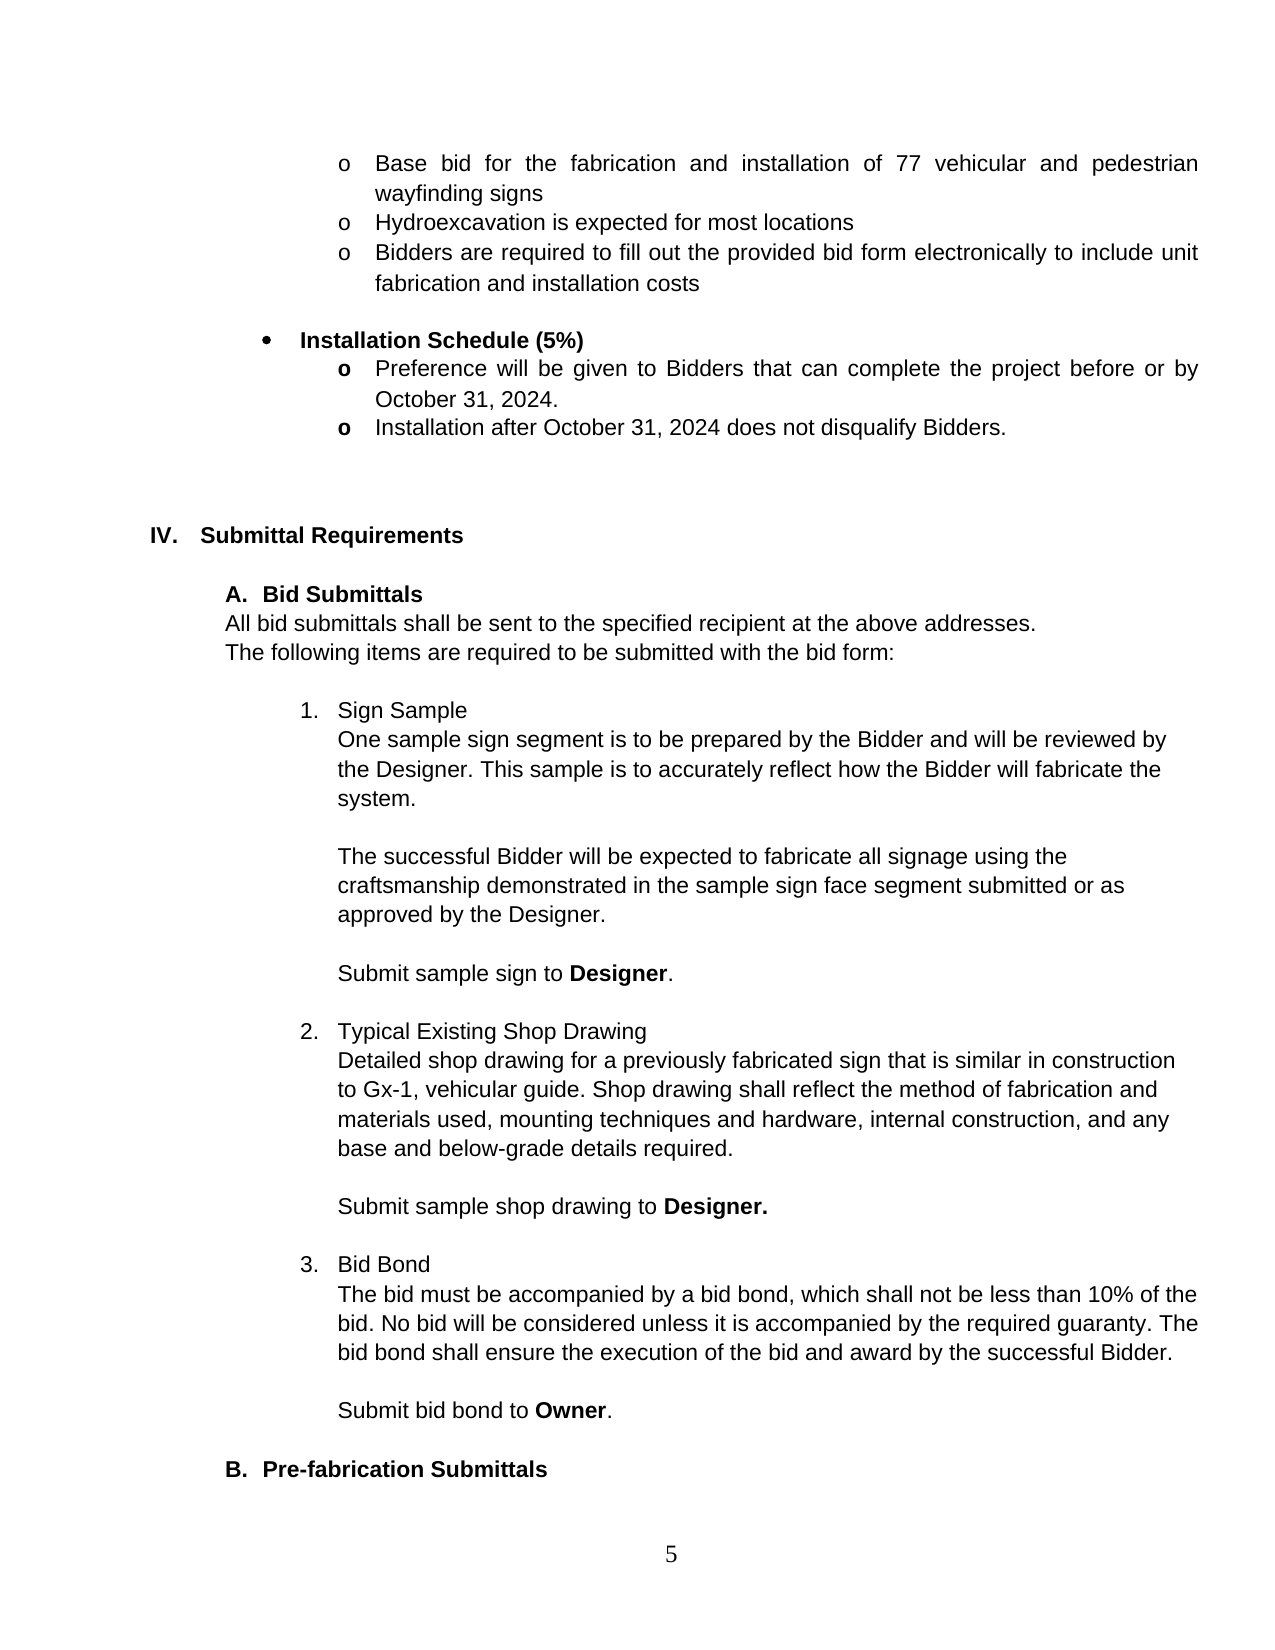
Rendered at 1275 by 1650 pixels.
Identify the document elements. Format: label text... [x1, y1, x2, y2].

list Bidders are required to fill out the provided bid form electronically to include unit fabrication and installation costs [337, 239, 1200, 296]
list Preference will be given to Bidders that can complete the project before or by October 31, 2024. [337, 355, 1200, 412]
list Base bid for the fabrication and installation of 77 vehicular and pedestrian wayfinding signs [337, 150, 1200, 207]
subtitle Pre-fabrication Submittals [225, 1453, 1200, 1482]
subtitle Submit sample shop drawing to Designer. [300, 1190, 1200, 1219]
subtitle One sample sign segment is to be prepared by the Bidder and will be reviewed by the Designer. This sample is to accurately reflect how the Bidder will fabricate the system. [300, 724, 1200, 811]
subtitle The successful Bidder will be expected to fabricate all signage using the craftsmanship demonstrated in the sample sign face segment submitted or as approved by the Designer. [300, 840, 1200, 928]
list Installation Schedule (5%) [262, 327, 1200, 353]
subtitle All bid submittals shall be sent to the specified recipient at the above addresses. [225, 607, 1200, 636]
subtitle Bid Submittals [225, 578, 1200, 607]
list Hydroexcavation is expected for most locations [337, 209, 1200, 237]
subtitle Submit bid bond to Owner. [300, 1394, 1200, 1424]
subtitle Sign Sample [300, 694, 1200, 724]
subtitle Typical Existing Shop Drawing [300, 1015, 1200, 1044]
subtitle The bid must be accompanied by a bid bond, which shall not be less than 10% of the bid. No bid will be considered unless it is accompanied by the required guaranty. The bid bond shall ensure the execution of the bid and award by the successful Bidder. [300, 1278, 1200, 1365]
subtitle The following items are required to be submitted with the bid form: [225, 636, 1200, 665]
list Submittal Requirements [150, 519, 1200, 549]
list Installation after October 31, 2024 does not disqualify Bidders. [337, 414, 1200, 442]
subtitle Bid Bond [300, 1249, 1200, 1278]
subtitle Submit sample sign to Designer. [300, 957, 1200, 986]
subtitle Detailed shop drawing for a previously fabricated sign that is similar in construction to Gx-1, vehicular guide. Shop drawing shall reflect the method of fabrication and materials used, mounting techniques and hardware, internal construction, and any base and below-grade details required. [300, 1044, 1200, 1161]
